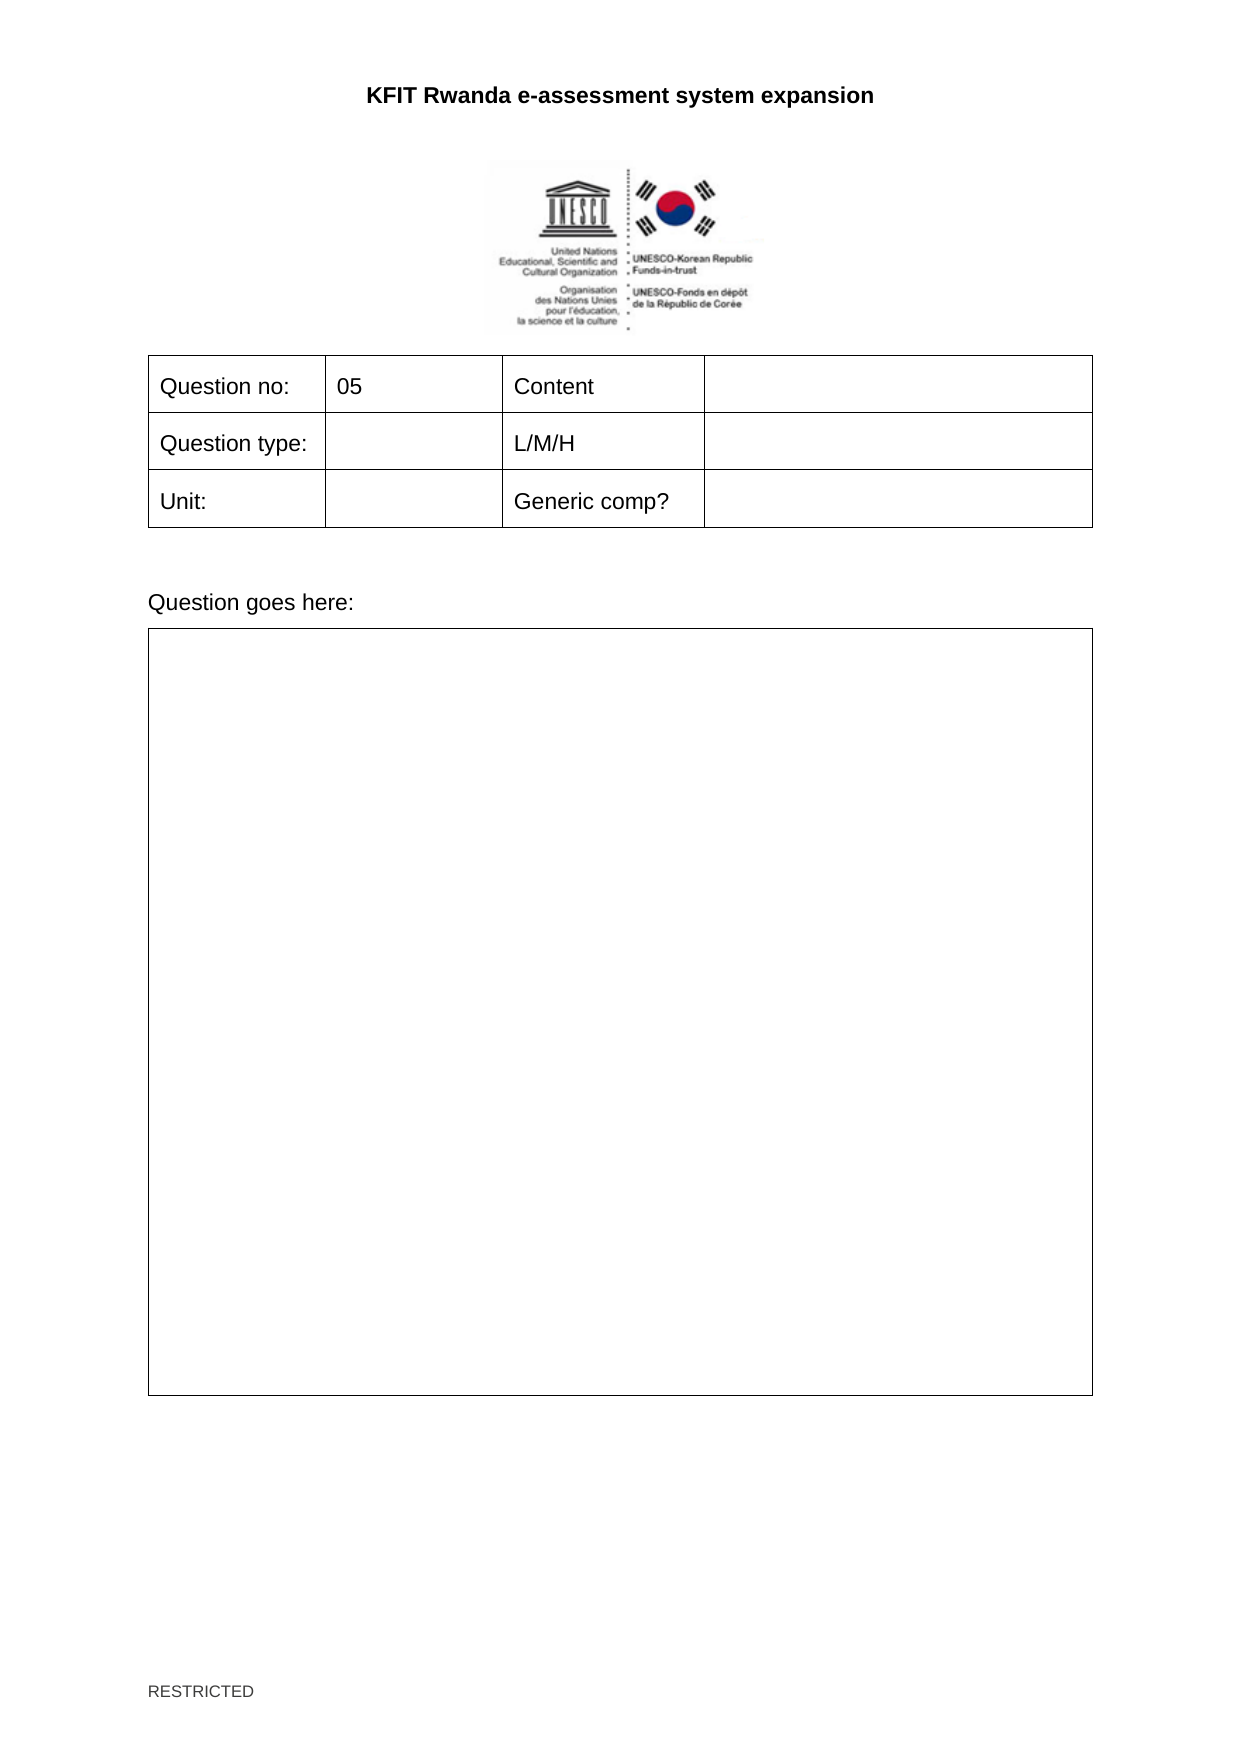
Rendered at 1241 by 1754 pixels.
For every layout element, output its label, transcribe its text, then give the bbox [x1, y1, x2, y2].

table_header 05 [326, 356, 502, 412]
text Question goes here: [148, 584, 1092, 615]
table_cell Generic comp? [503, 470, 704, 527]
table_cell Question type: [149, 413, 325, 469]
table_cell [326, 470, 502, 527]
table_cell Unit: [149, 470, 325, 527]
table_cell L/M/H [503, 413, 704, 469]
table_cell [326, 413, 502, 469]
table_header Content [503, 356, 704, 412]
picture [476, 160, 765, 343]
table_header Question no: [149, 356, 325, 412]
table_header [149, 629, 1092, 1395]
table_cell [705, 413, 1092, 469]
table_header [705, 356, 1092, 412]
table_cell [705, 470, 1092, 527]
